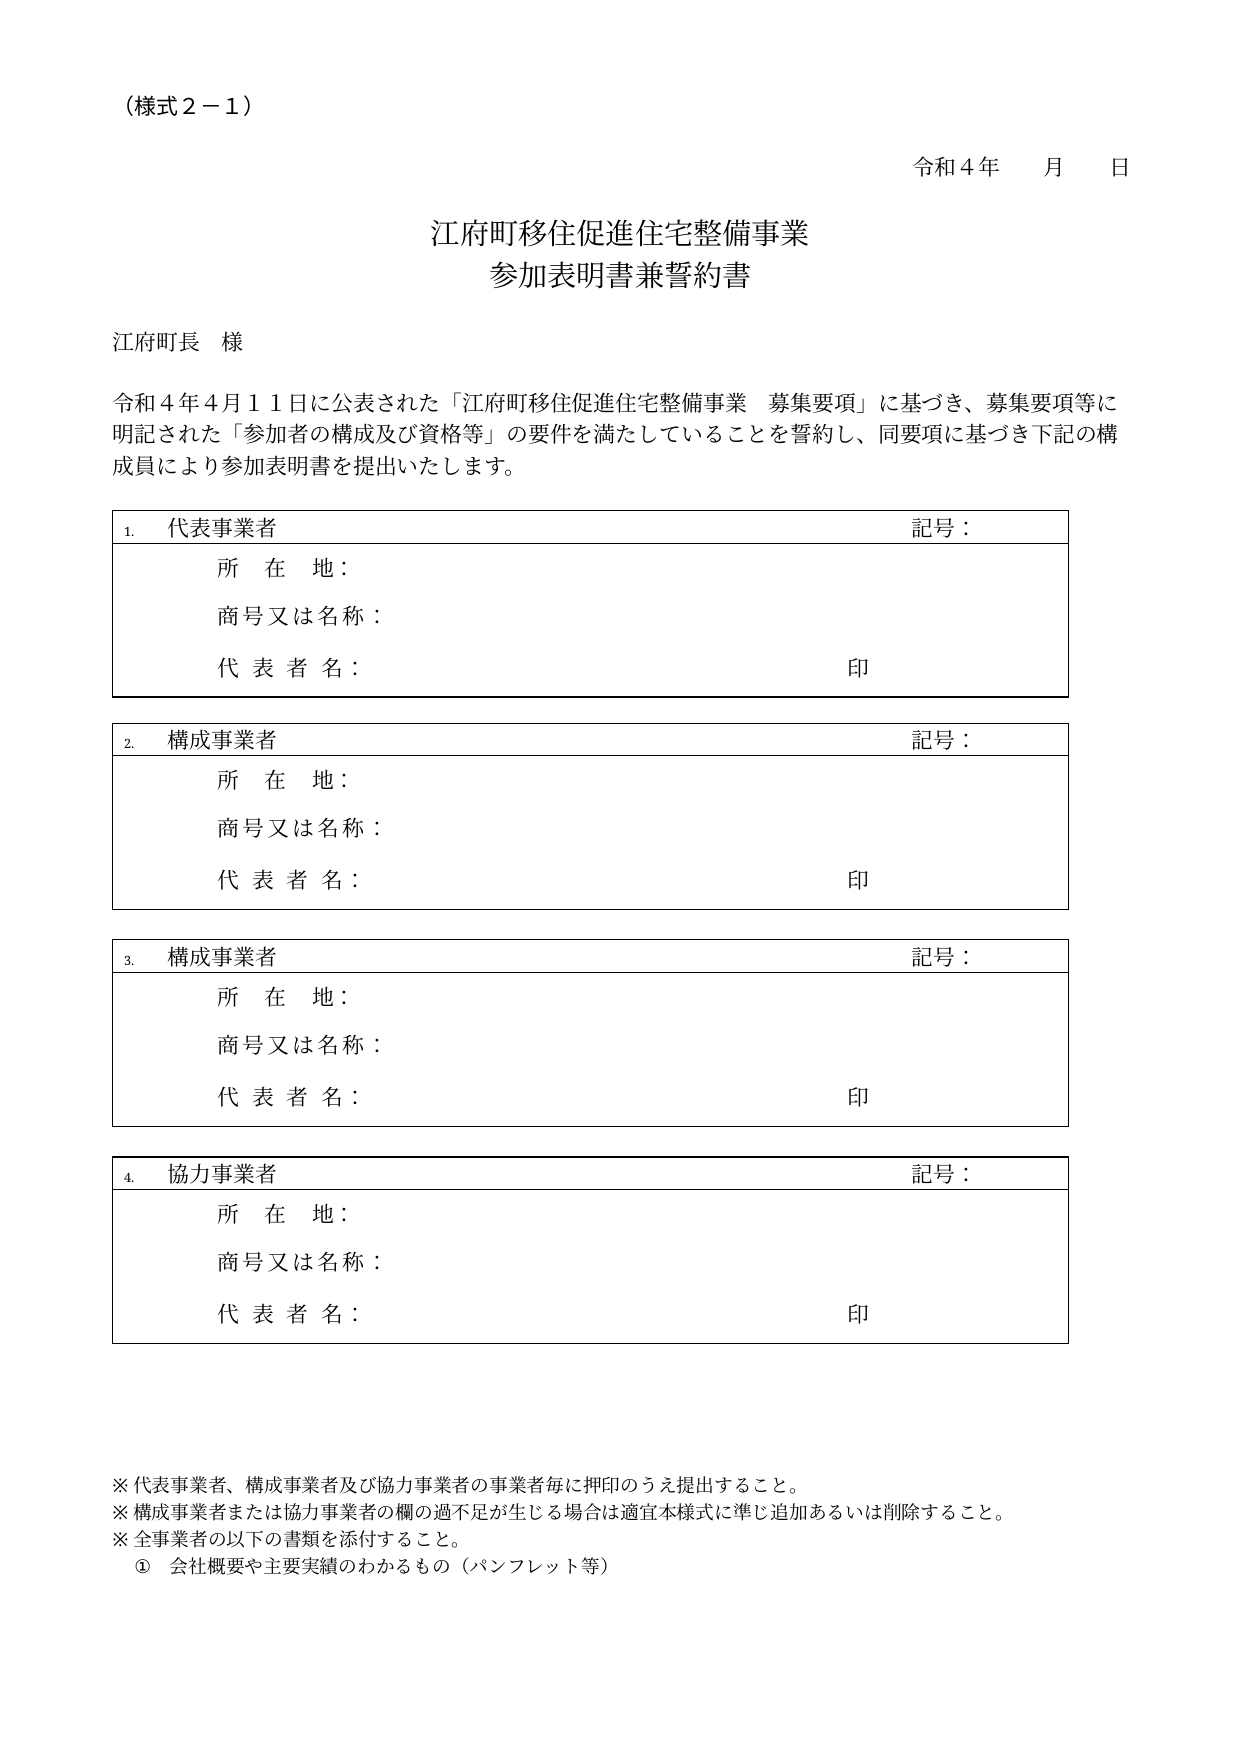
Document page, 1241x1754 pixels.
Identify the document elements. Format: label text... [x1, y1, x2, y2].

table_cell 商号又は名称： [113, 590, 1068, 637]
table_cell 代表者名： 印 [113, 1066, 1068, 1126]
table_cell 商号又は名称： [113, 1236, 1068, 1283]
table_cell 代表者名： 印 [113, 1284, 1068, 1342]
table_cell 代表者名： 印 [113, 637, 1068, 696]
text 江府町移住促進住宅整備事業 [112, 211, 1128, 253]
text 令和４年 月 日 [112, 150, 1131, 181]
text ① 会社概要や主要実績のわかるもの（パンフレット等） [134, 1552, 1128, 1579]
table_header 協力事業者 記号： [113, 1158, 1068, 1189]
table_cell 商号又は名称： [113, 802, 1068, 849]
table_cell 商号又は名称： [113, 1019, 1068, 1066]
text 令和４年４月１１日に公表された「江府町移住促進住宅整備事業 募集要項」に基づき、募集要項等に明記された「参加者の構成及び資格等」の要件を満たしていることを誓約し、同要項に基づき下記の構成員により参加表明書を提出いたします。 [112, 386, 1128, 480]
table_cell 所在地： [113, 756, 1068, 802]
text ※ 全事業者の以下の書類を添付すること。 [112, 1525, 1128, 1552]
table_cell 代表者名： 印 [113, 850, 1068, 908]
text ※ 構成事業者または協力事業者の欄の過不足が生じる場合は適宜本様式に準じ追加あるいは削除すること。 [112, 1498, 1128, 1525]
table_header 構成事業者 記号： [113, 724, 1068, 755]
text 参加表明書兼誓約書 [112, 253, 1128, 295]
table_cell 所在地： [113, 1190, 1068, 1236]
text 江府町長 様 [112, 325, 1128, 356]
table_cell 所在地： [113, 973, 1068, 1019]
table_cell 所在地： [113, 544, 1068, 590]
table_header 構成事業者 記号： [113, 940, 1068, 972]
text ※ 代表事業者、構成事業者及び協力事業者の事業者毎に押印のうえ提出すること。 [112, 1471, 1128, 1498]
table_header 代表事業者 記号： [113, 511, 1068, 543]
